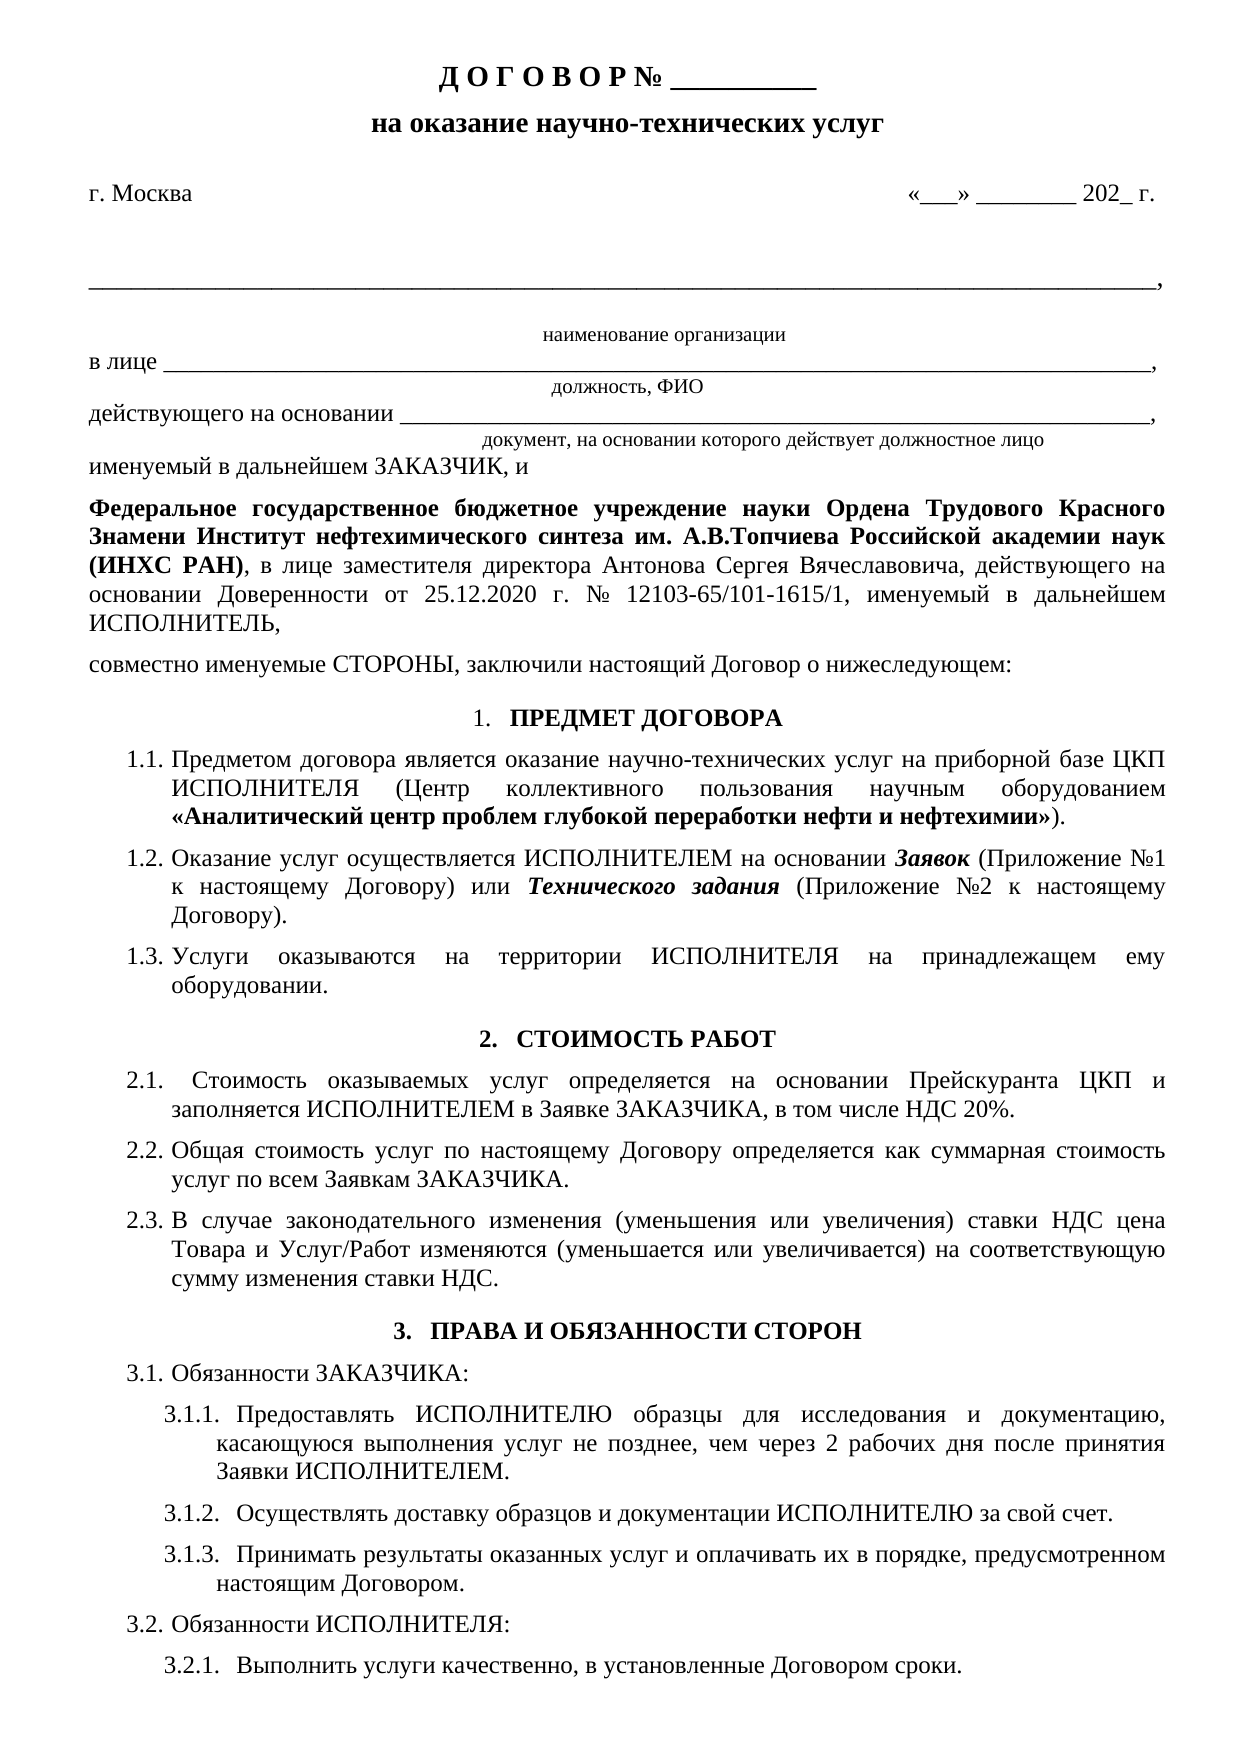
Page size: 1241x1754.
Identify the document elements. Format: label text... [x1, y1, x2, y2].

list Осуществлять доставку образцов и документации ИСПОЛНИТЕЛЮ за свой счет. [164, 1498, 1166, 1526]
text ____________________________________________________________________________, [89, 261, 1166, 322]
text документ, на основании которого действует должностное лицо [89, 427, 1166, 451]
text Д О Г О В О Р № __________ [89, 59, 1166, 93]
list Выполнить услуги качественно, в установленные Договором сроки. [164, 1650, 1166, 1679]
list Общая стоимость услуг по настоящему Договору определяется как суммарная стоимость услуг по всем Заявкам ЗАКАЗЧИКА. [126, 1135, 1166, 1193]
text действующего на основании ____________________________________________________________, [89, 398, 1166, 427]
list СТОИМОСТЬ РАБОТ [89, 1024, 1166, 1053]
text совместно именуемые СТОРОНЫ, заключили настоящий Договор о нижеследующем: [89, 649, 1166, 678]
text г. Москва «___» ________ 202_ г. [89, 178, 1166, 207]
list Оказание услуг осуществляется ИСПОЛНИТЕЛЕМ на основании Заявок (Приложение №1 к настоящему Договору) или Технического задания (Приложение №2 к настоящему Договору). [126, 843, 1166, 929]
text на оказание научно-технических услуг [89, 105, 1166, 139]
text Федеральное государственное бюджетное учреждение науки Ордена Трудового Красного Знамени Институт нефтехимического синтеза им. А.В.Топчиева Российской академии наук (ИНХС РАН), в лице заместителя директора Антонова Сергея Вячеславовича, действующего на основании Доверенности от 25.12.2020 г. № 12103-65/101-1615/1, именуемый в дальнейшем ИСПОЛНИТЕЛЬ, [89, 493, 1166, 636]
list ПРАВА И ОБЯЗАННОСТИ СТОРОН [89, 1316, 1166, 1345]
text именуемый в дальнейшем ЗАКАЗЧИК, и [89, 451, 1166, 480]
list Стоимость оказываемых услуг определяется на основании Прейскуранта ЦКП и заполняется ИСПОЛНИТЕЛЕМ в Заявке ЗАКАЗЧИКА, в том числе НДС 20%. [126, 1065, 1166, 1123]
text в лице _______________________________________________________________________________, [89, 346, 1166, 374]
list В случае законодательного изменения (уменьшения или увеличения) ставки НДС цена Товара и Услуг/Работ изменяются (уменьшается или увеличивается) на соответствующую сумму изменения ставки НДС. [126, 1205, 1166, 1291]
list Принимать результаты оказанных услуг и оплачивать их в порядке, предусмотренном настоящим Договором. [164, 1539, 1166, 1596]
list Обязанности ИСПОЛНИТЕЛЯ: [126, 1609, 1166, 1638]
list Предоставлять ИСПОЛНИТЕЛЮ образцы для исследования и документацию, касающуюся выполнения услуг не позднее, чем через 2 рабочих дня после принятия Заявки ИСПОЛНИТЕЛЕМ. [164, 1399, 1166, 1485]
text должность, ФИО [89, 374, 1166, 398]
list ПРЕДМЕТ ДОГОВОРА [89, 703, 1166, 731]
list Предметом договора является оказание научно-технических услуг на приборной базе ЦКП ИСПОЛНИТЕЛЯ (Центр коллективного пользования научным оборудованием «Аналитический центр проблем глубокой переработки нефти и нефтехимии»). [126, 744, 1166, 830]
text наименование организации [162, 322, 1166, 346]
list Обязанности ЗАКАЗЧИКА: [126, 1358, 1166, 1386]
list Услуги оказываются на территории ИСПОЛНИТЕЛЯ на принадлежащем ему оборудовании. [126, 941, 1166, 999]
